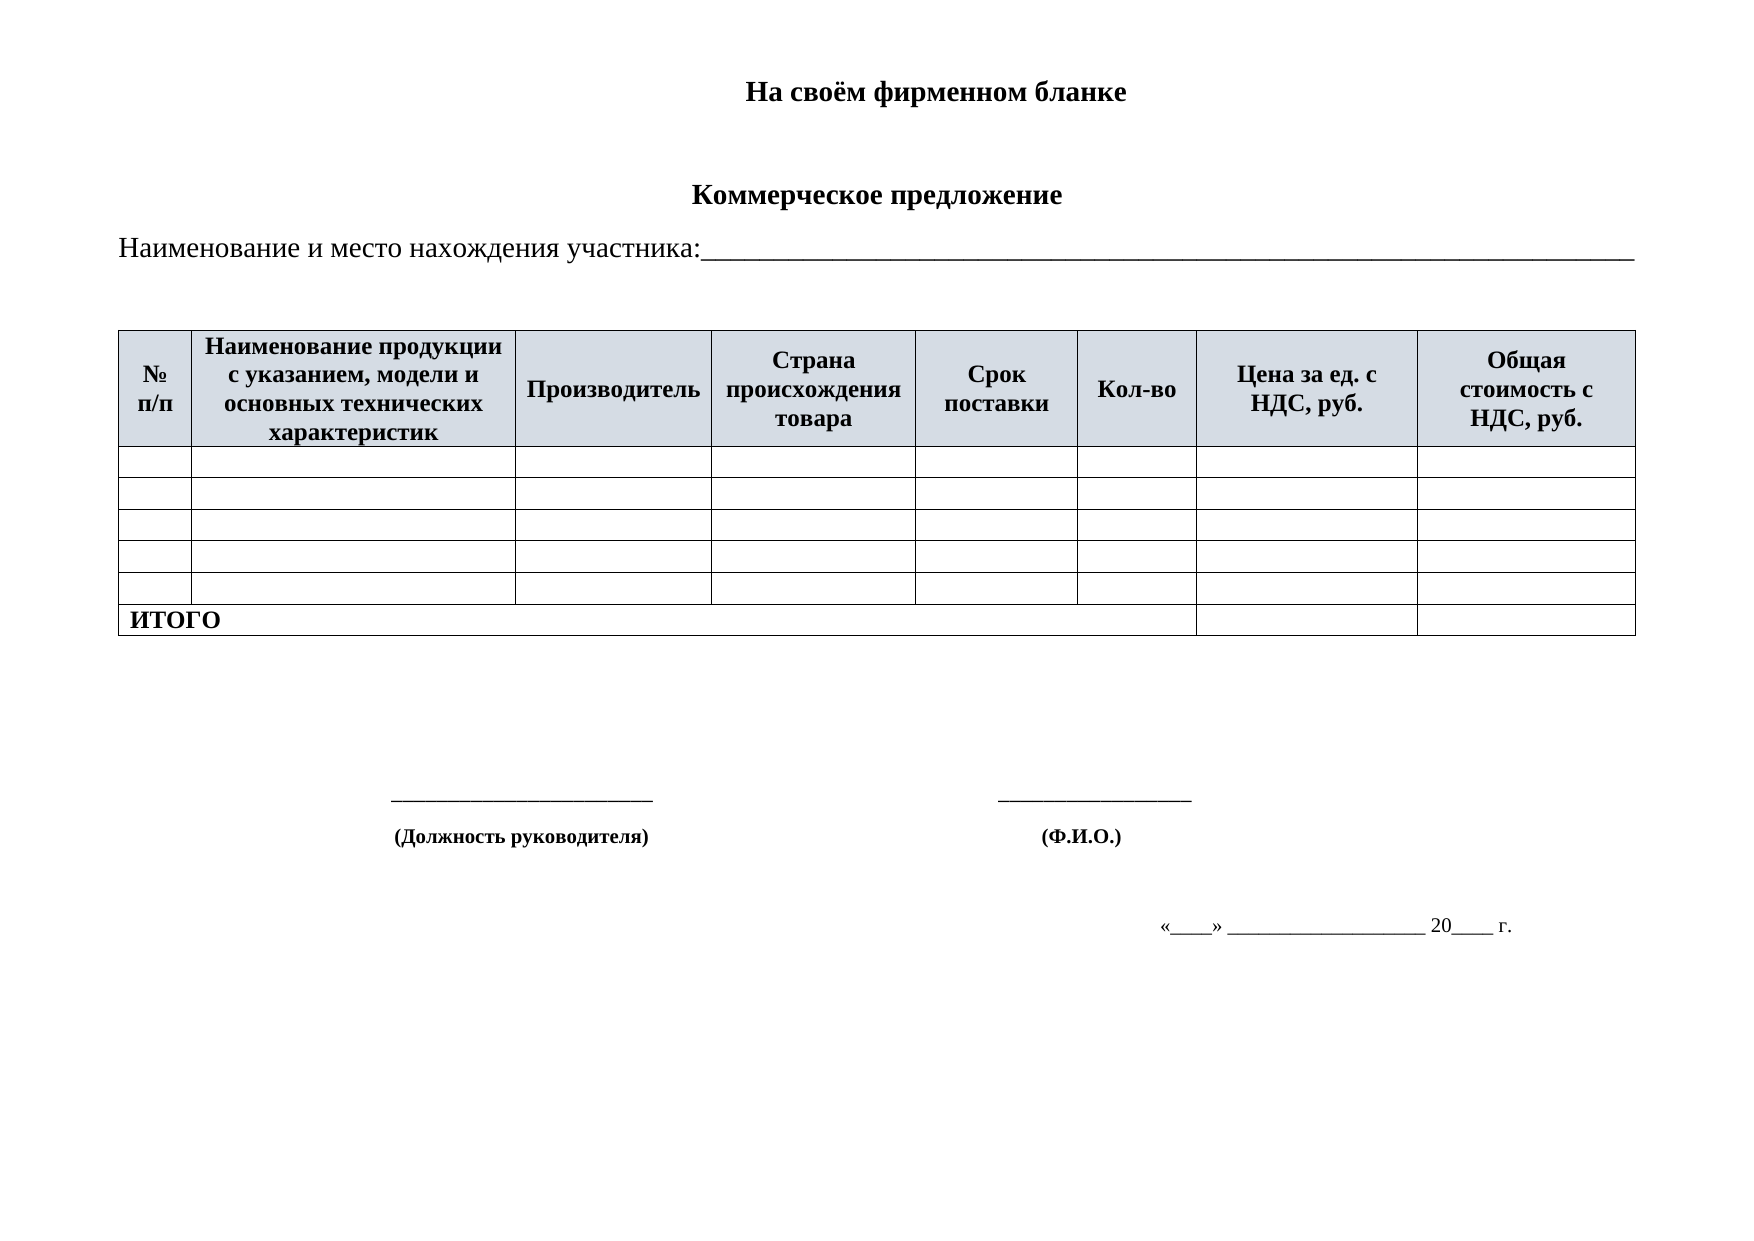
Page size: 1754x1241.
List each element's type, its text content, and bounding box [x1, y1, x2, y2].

text (Должность руководителя) (Ф.И.О.) [118, 824, 1636, 848]
table_cell [712, 447, 915, 477]
text _______________________ _________________ [118, 777, 1636, 805]
table_cell [916, 573, 1077, 603]
table_header Кол-во [1078, 331, 1196, 446]
table_cell [712, 573, 915, 603]
table_cell [1078, 573, 1196, 603]
table_cell [1418, 478, 1635, 509]
table_cell [1197, 605, 1417, 635]
table_cell [1197, 447, 1417, 477]
table_cell [712, 510, 915, 540]
table_cell [192, 447, 515, 477]
text Коммерческое предложение [118, 177, 1636, 211]
table_cell [1418, 541, 1635, 572]
table_header № п/п [119, 331, 191, 446]
table_cell [192, 478, 515, 509]
table_cell [1197, 478, 1417, 509]
table_cell [119, 573, 191, 603]
text Наименование и место нахождения участника:________________________________________________________________ [118, 230, 1636, 263]
table_header Общая стоимость с НДС, руб. [1418, 331, 1635, 446]
table_cell [516, 573, 711, 603]
table_cell [516, 541, 711, 572]
table_cell [1078, 541, 1196, 572]
table_cell [1418, 573, 1635, 603]
table_cell [1418, 447, 1635, 477]
table_cell [1197, 541, 1417, 572]
table_cell [1197, 573, 1417, 603]
table_cell [192, 510, 515, 540]
table_cell [1078, 478, 1196, 509]
table_cell [1197, 510, 1417, 540]
table_header Наименование продукции с указанием, модели и основных технических характеристик [192, 331, 515, 446]
table_cell [1418, 605, 1635, 635]
table_cell [119, 510, 191, 540]
table_cell [916, 541, 1077, 572]
table_cell [516, 510, 711, 540]
table_cell [1078, 510, 1196, 540]
table_cell [1418, 510, 1635, 540]
table_cell [192, 573, 515, 603]
table_cell [192, 541, 515, 572]
table_cell [916, 510, 1077, 540]
table_cell [712, 541, 915, 572]
table_cell [119, 447, 191, 477]
table_cell ИТОГО [119, 605, 1196, 635]
table_header Производитель [516, 331, 711, 446]
table_header Цена за ед. с НДС, руб. [1197, 331, 1417, 446]
table_cell [712, 478, 915, 509]
table_cell [916, 478, 1077, 509]
table_cell [916, 447, 1077, 477]
table_cell [516, 447, 711, 477]
table_cell [119, 541, 191, 572]
table_cell [516, 478, 711, 509]
table_header Страна происхождения товара [712, 331, 915, 446]
text «____» ___________________ 20____ г. [118, 913, 1636, 937]
table_cell [119, 478, 191, 509]
table_cell [1078, 447, 1196, 477]
table_header Срок поставки [916, 331, 1077, 446]
